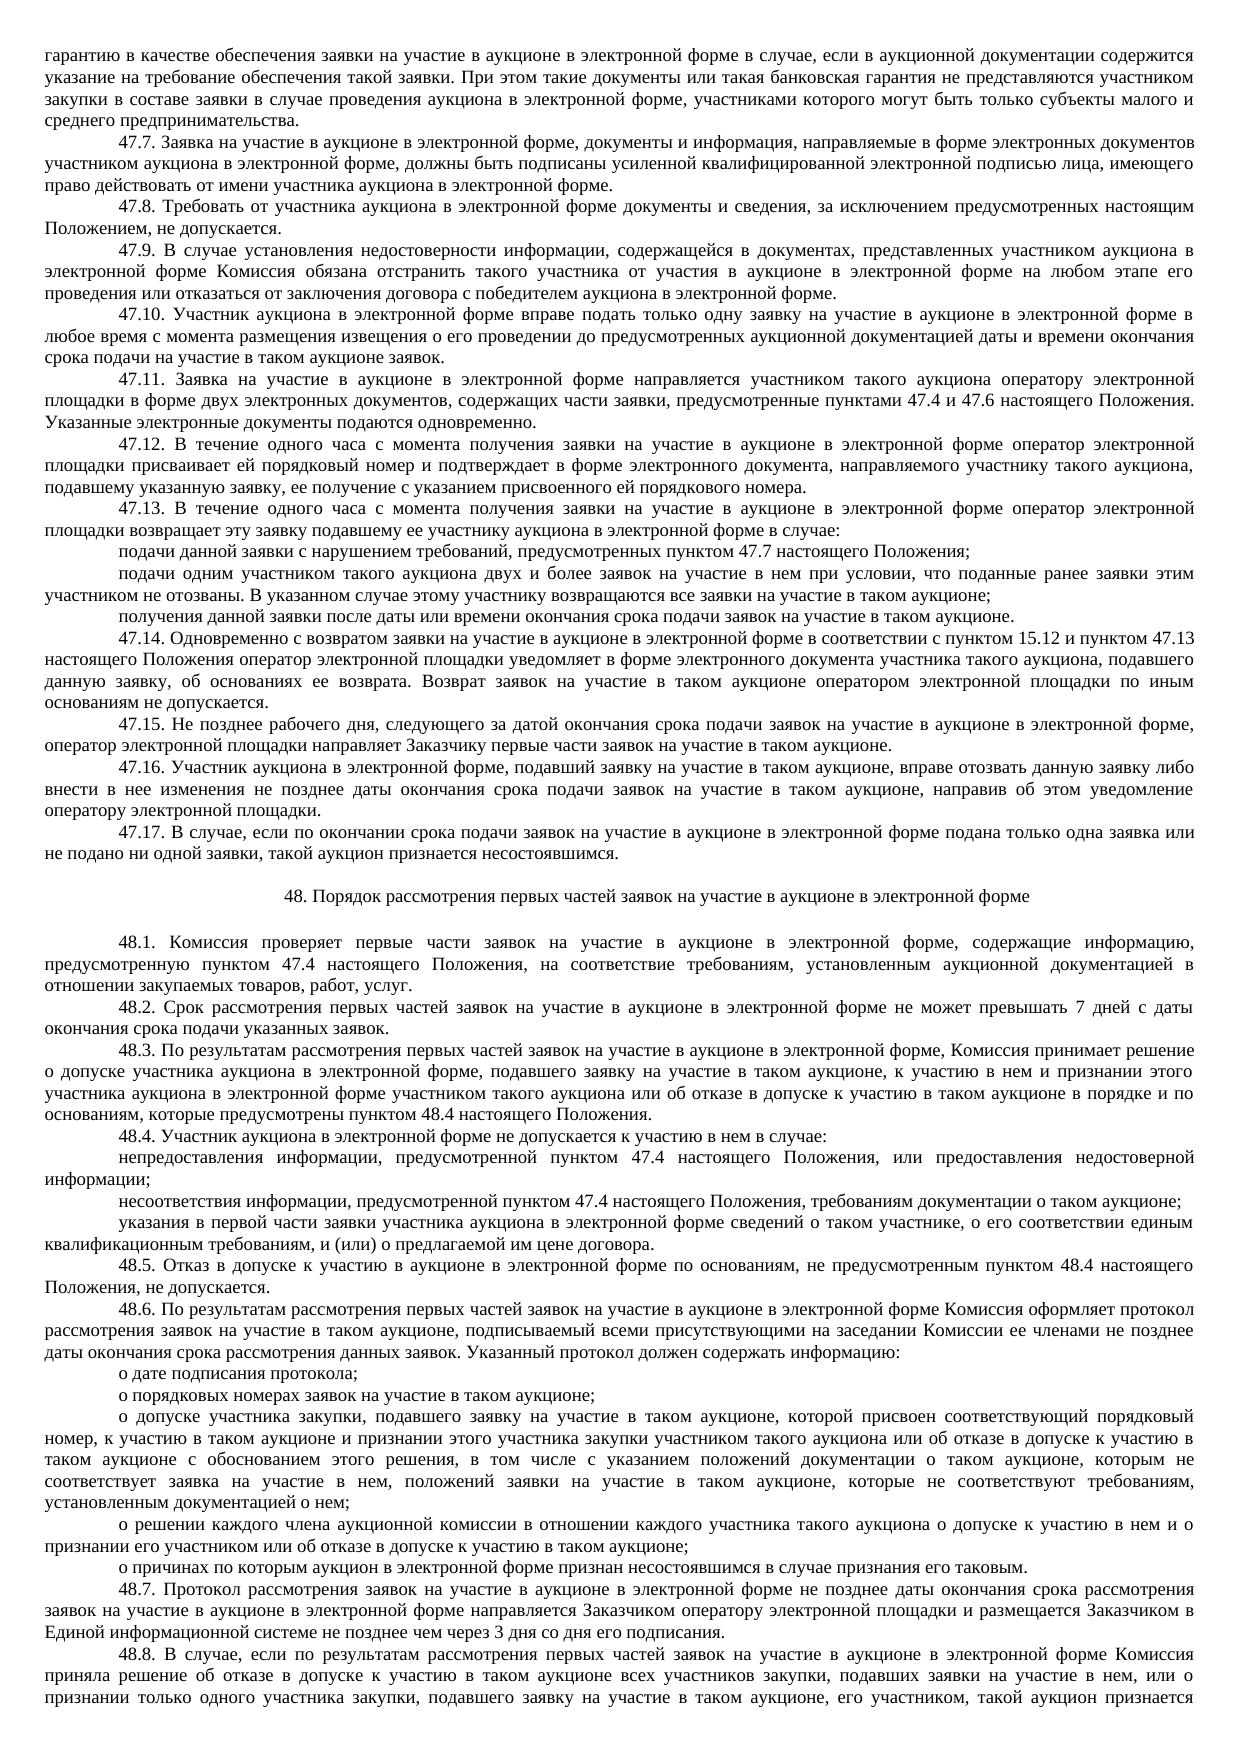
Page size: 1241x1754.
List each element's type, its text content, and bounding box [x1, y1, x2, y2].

text 47.11. Заявка на участие в аукционе в электронной форме направляется участником такого аукциона оператору электронной площадки в форме двух электронных документов, содержащих части заявки, предусмотренные пунктами 47.4 и 47.6 настоящего Положения. Указанные электронные документы подаются одновременно. [44, 368, 1196, 432]
text о причинах по которым аукцион в электронной форме признан несостоявшимся в случае признания его таковым. [44, 1556, 1196, 1578]
text 47.17. В случае, если по окончании срока подачи заявок на участие в аукционе в электронной форме подана только одна заявка или не подано ни одной заявки, такой аукцион признается несостоявшимся. [44, 821, 1196, 864]
text о дате подписания протокола; [44, 1362, 1196, 1384]
text о решении каждого члена аукционной комиссии в отношении каждого участника такого аукциона о допуске к участию в нем и о признании его участником или об отказе в допуске к участию в таком аукционе; [44, 1513, 1196, 1556]
text 47.13. В течение одного часа с момента получения заявки на участие в аукционе в электронной форме оператор электронной площадки возвращает эту заявку подавшему ее участнику аукциона в электронной форме в случае: [44, 497, 1196, 540]
text 48.3. По результатам рассмотрения первых частей заявок на участие в аукционе в электронной форме, Комиссия принимает решение о допуске участника аукциона в электронной форме, подавшего заявку на участие в таком аукционе, к участию в нем и признании этого участника аукциона в электронной форме участником такого аукциона или об отказе в допуске к участию в таком аукционе в порядке и по основаниям, которые предусмотрены пунктом 48.4 настоящего Положения. [44, 1039, 1196, 1125]
text о допуске участника закупки, подавшего заявку на участие в таком аукционе, которой присвоен соответствующий порядковый номер, к участию в таком аукционе и признании этого участника закупки участником такого аукциона или об отказе в допуске к участию в таком аукционе с обоснованием этого решения, в том числе с указанием положений документации о таком аукционе, которым не соответствует заявка на участие в нем, положений заявки на участие в таком аукционе, которые не соответствуют требованиям, установленным документацией о нем; [44, 1405, 1196, 1513]
text 47.8. Требовать от участника аукциона в электронной форме документы и сведения, за исключением предусмотренных настоящим Положением, не допускается. [44, 195, 1196, 238]
text 48.2. Срок рассмотрения первых частей заявок на участие в аукционе в электронной форме не может превышать 7 дней с даты окончания срока подачи указанных заявок. [44, 996, 1196, 1039]
list указания в первой части заявки участника аукциона в электронной форме сведений о таком участнике, о его соответствии единым квалификационным требованиям, и (или) о предлагаемой им цене договора. [44, 1211, 1196, 1254]
text 47.10. Участник аукциона в электронной форме вправе подать только одну заявку на участие в аукционе в электронной форме в любое время с момента размещения извещения о его проведении до предусмотренных аукционной документацией даты и времени окончания срока подачи на участие в таком аукционе заявок. [44, 303, 1196, 368]
text 48.1. Комиссия проверяет первые части заявок на участие в аукционе в электронной форме, содержащие информацию, предусмотренную пунктом 47.4 настоящего Положения, на соответствие требованиям, установленным аукционной документацией в отношении закупаемых товаров, работ, услуг. [44, 931, 1196, 996]
text 48.4. Участник аукциона в электронной форме не допускается к участию в нем в случае: [44, 1125, 1196, 1146]
text 48.5. Отказ в допуске к участию в аукционе в электронной форме по основаниям, не предусмотренным пунктом 48.4 настоящего Положения, не допускается. [44, 1254, 1196, 1297]
text подачи данной заявки с нарушением требований, предусмотренных пунктом 47.7 настоящего Положения; [44, 540, 1196, 562]
text 48.6. По результатам рассмотрения первых частей заявок на участие в аукционе в электронной форме Комиссия оформляет протокол рассмотрения заявок на участие в таком аукционе, подписываемый всеми присутствующими на заседании Комиссии ее членами не позднее даты окончания срока рассмотрения данных заявок. Указанный протокол должен содержать информацию: [44, 1297, 1196, 1362]
text 47.15. Не позднее рабочего дня, следующего за датой окончания срока подачи заявок на участие в аукционе в электронной форме, оператор электронной площадки направляет Заказчику первые части заявок на участие в таком аукционе. [44, 713, 1196, 756]
text непредоставления информации, предусмотренной пунктом 47.4 настоящего Положения, или предоставления недостоверной информации; [44, 1146, 1196, 1189]
text 47.7. Заявка на участие в аукционе в электронной форме, документы и информация, направляемые в форме электронных документов участником аукциона в электронной форме, должны быть подписаны усиленной квалифицированной электронной подписью лица, имеющего право действовать от имени участника аукциона в электронной форме. [44, 131, 1196, 195]
text несоответствия информации, предусмотренной пунктом 47.4 настоящего Положения, требованиям документации о таком аукционе; [44, 1189, 1196, 1211]
text подачи одним участником такого аукциона двух и более заявок на участие в нем при условии, что поданные ранее заявки этим участником не отозваны. В указанном случае этому участнику возвращаются все заявки на участие в таком аукционе; [44, 562, 1196, 605]
text получения данной заявки после даты или времени окончания срока подачи заявок на участие в таком аукционе. [44, 605, 1196, 627]
text 47.16. Участник аукциона в электронной форме, подавший заявку на участие в таком аукционе, вправе отозвать данную заявку либо внести в нее изменения не позднее даты окончания срока подачи заявок на участие в таком аукционе, направив об этом уведомление оператору электронной площадки. [44, 756, 1196, 821]
text 47.12. В течение одного часа с момента получения заявки на участие в аукционе в электронной форме оператор электронной площадки присваивает ей порядковый номер и подтверждает в форме электронного документа, направляемого участнику такого аукциона, подавшему указанную заявку, ее получение с указанием присвоенного ей порядкового номера. [44, 432, 1196, 497]
text 47.14. Одновременно с возвратом заявки на участие в аукционе в электронной форме в соответствии с пунктом 15.12 и пунктом 47.13 настоящего Положения оператор электронной площадки уведомляет в форме электронного документа участника такого аукциона, подавшего данную заявку, об основаниях ее возврата. Возврат заявок на участие в таком аукционе оператором электронной площадки по иным основаниям не допускается. [44, 627, 1196, 713]
text 48.7. Протокол рассмотрения заявок на участие в аукционе в электронной форме не позднее даты окончания срока рассмотрения заявок на участие в аукционе в электронной форме направляется Заказчиком оператору электронной площадки и размещается Заказчиком в Единой информационной системе не позднее чем через 3 дня со дня его подписания. [44, 1578, 1196, 1642]
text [44, 1642, 1196, 1707]
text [44, 44, 1196, 131]
text 47.9. В случае установления недостоверности информации, содержащейся в документах, представленных участником аукциона в электронной форме Комиссия обязана отстранить такого участника от участия в аукционе в электронной форме на любом этапе его проведения или отказаться от заключения договора с победителем аукциона в электронной форме. [44, 238, 1196, 303]
text 48. Порядок рассмотрения первых частей заявок на участие в аукционе в электронной форме [44, 885, 1196, 907]
text о порядковых номерах заявок на участие в таком аукционе; [44, 1384, 1196, 1405]
